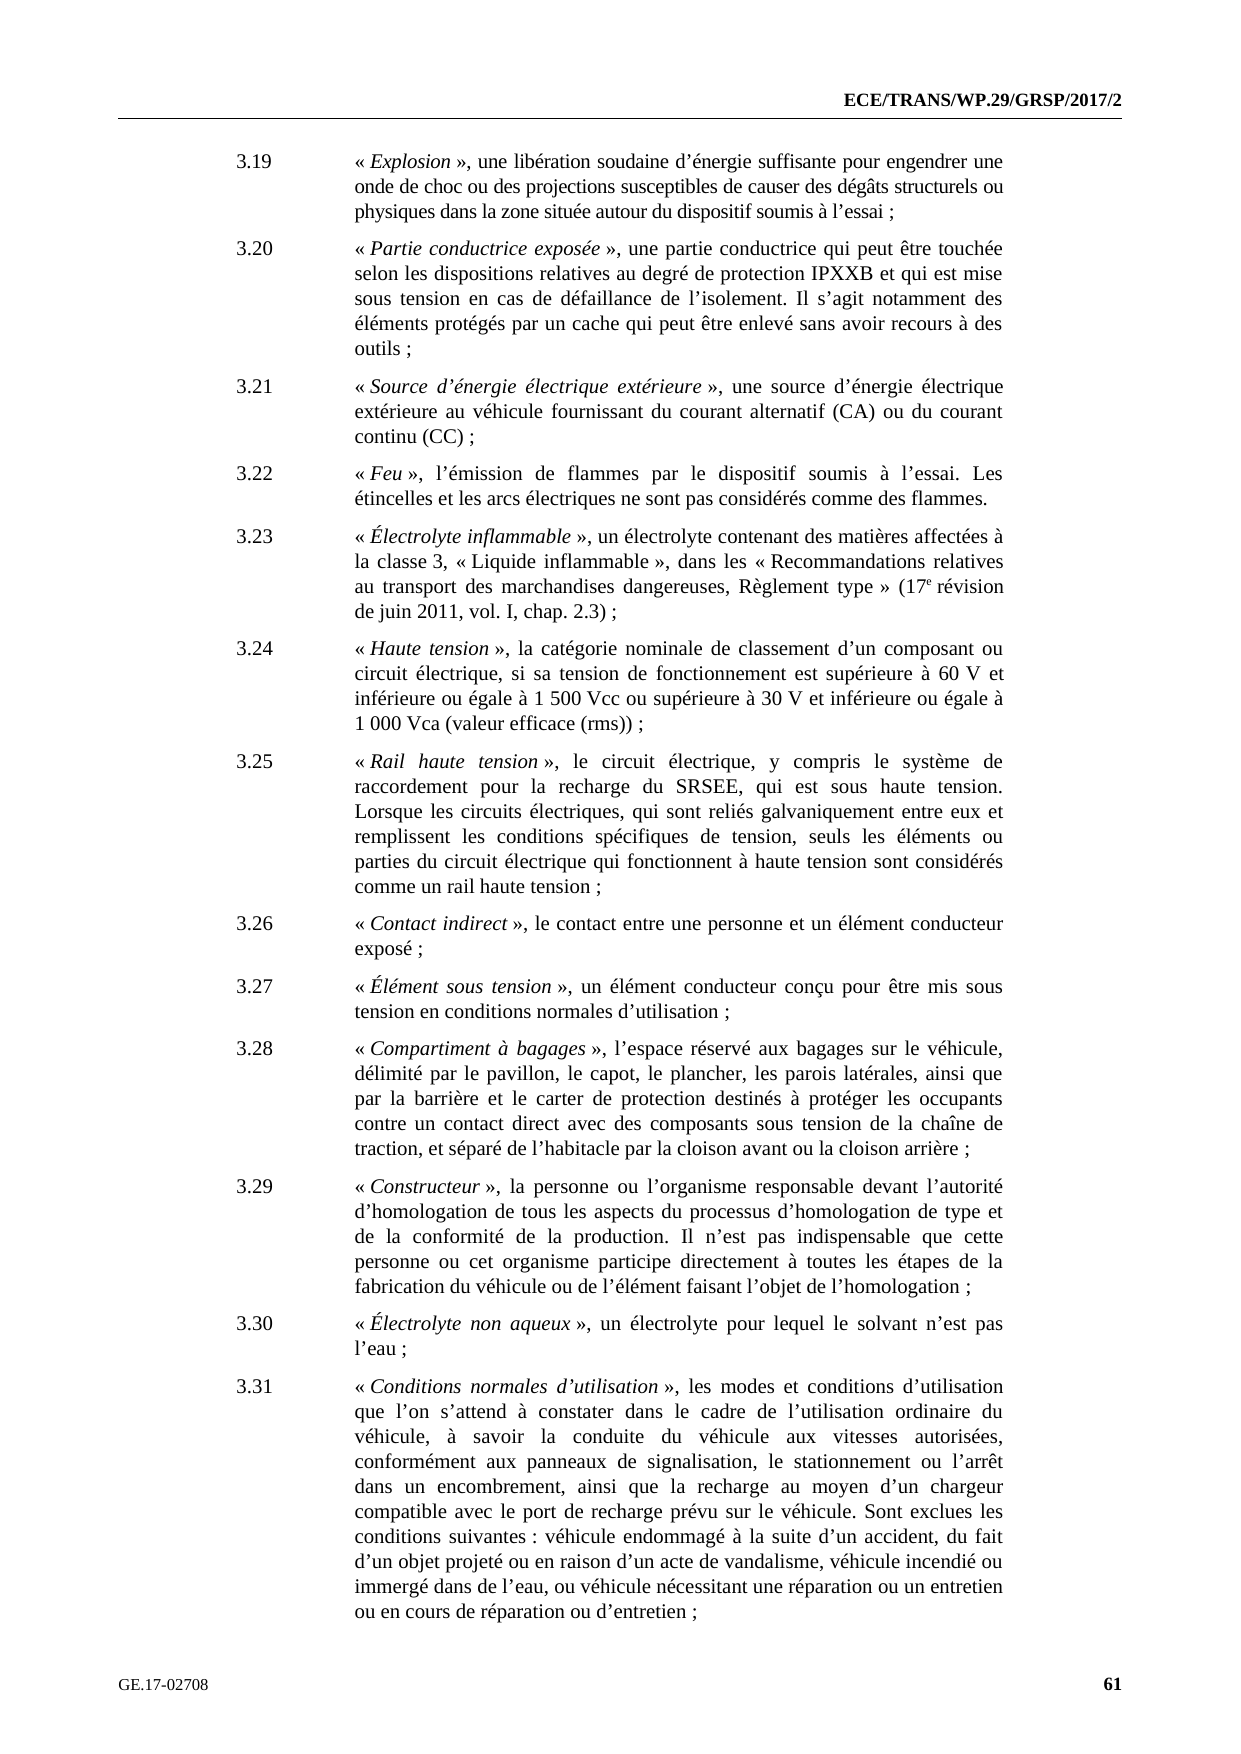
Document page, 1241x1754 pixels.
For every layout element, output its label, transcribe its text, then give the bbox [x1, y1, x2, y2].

text 3.25 « Rail haute tension », le circuit électrique, y compris le système de raccordement pour la recharge du SRSEE, qui est sous haute tension. Lorsque les circuits électriques, qui sont reliés galvaniquement entre eux et remplissent les conditions spécifiques de tension, seuls les éléments ou parties du circuit électrique qui fonctionnent à haute tension sont considérés comme un rail haute tension ; [236, 748, 1004, 898]
text 3.27 « Élément sous tension », un élément conducteur conçu pour être mis sous tension en conditions normales d’utilisation ; [236, 973, 1004, 1023]
text 3.30 « Électrolyte non aqueux », un électrolyte pour lequel le solvant n’est pas l’eau ; [236, 1310, 1004, 1360]
text 3.23 « Électrolyte inflammable », un électrolyte contenant des matières affectées à la classe 3, « Liquide inflammable », dans les « Recommandations relatives au transport des marchandises dangereuses, Règlement type » (17e révision de juin 2011, vol. I, chap. 2.3) ; [236, 523, 1004, 623]
text 3.26 « Contact indirect », le contact entre une personne et un élément conducteur exposé ; [236, 910, 1004, 960]
text 3.31 « Conditions normales d’utilisation », les modes et conditions d’utilisation que l’on s’attend à constater dans le cadre de l’utilisation ordinaire du véhicule, à savoir la conduite du véhicule aux vitesses autorisées, conformément aux panneaux de signalisation, le stationnement ou l’arrêt dans un encombrement, ainsi que la recharge au moyen d’un chargeur compatible avec le port de recharge prévu sur le véhicule. Sont exclues les conditions suivantes : véhicule endommagé à la suite d’un accident, du fait d’un objet projeté ou en raison d’un acte de vandalisme, véhicule incendié ou immergé dans de l’eau, ou véhicule nécessitant une réparation ou un entretien ou en cours de réparation ou d’entretien ; [236, 1373, 1004, 1623]
text 3.29 « Constructeur », la personne ou l’organisme responsable devant l’autorité d’homologation de tous les aspects du processus d’homologation de type et de la conformité de la production. Il n’est pas indispensable que cette personne ou cet organisme participe directement à toutes les étapes de la fabrication du véhicule ou de l’élément faisant l’objet de l’homologation ; [236, 1173, 1004, 1298]
text 3.24 « Haute tension », la catégorie nominale de classement d’un composant ou circuit électrique, si sa tension de fonctionnement est supérieure à 60 V et inférieure ou égale à 1 500 Vcc ou supérieure à 30 V et inférieure ou égale à 1 000 Vca (valeur efficace (rms)) ; [236, 635, 1004, 735]
text 3.21 « Source d’énergie électrique extérieure », une source d’énergie électrique extérieure au véhicule fournissant du courant alternatif (CA) ou du courant continu (CC) ; [236, 373, 1004, 448]
text 3.19 « Explosion », une libération soudaine d’énergie suffisante pour engendrer une onde de choc ou des projections susceptibles de causer des dégâts structurels ou physiques dans la zone située autour du dispositif soumis à l’essai ; [236, 148, 1004, 223]
text 3.20 « Partie conductrice exposée », une partie conductrice qui peut être touchée selon les dispositions relatives au degré de protection IPXXB et qui est mise sous tension en cas de défaillance de l’isolement. Il s’agit notamment des éléments protégés par un cache qui peut être enlevé sans avoir recours à des outils ; [236, 235, 1004, 360]
text 3.22 « Feu », l’émission de flammes par le dispositif soumis à l’essai. Les étincelles et les arcs électriques ne sont pas considérés comme des flammes. [236, 460, 1004, 510]
text 3.28 « Compartiment à bagages », l’espace réservé aux bagages sur le véhicule, délimité par le pavillon, le capot, le plancher, les parois latérales, ainsi que par la barrière et le carter de protection destinés à protéger les occupants contre un contact direct avec des composants sous tension de la chaîne de traction, et séparé de l’habitacle par la cloison avant ou la cloison arrière ; [236, 1035, 1004, 1160]
